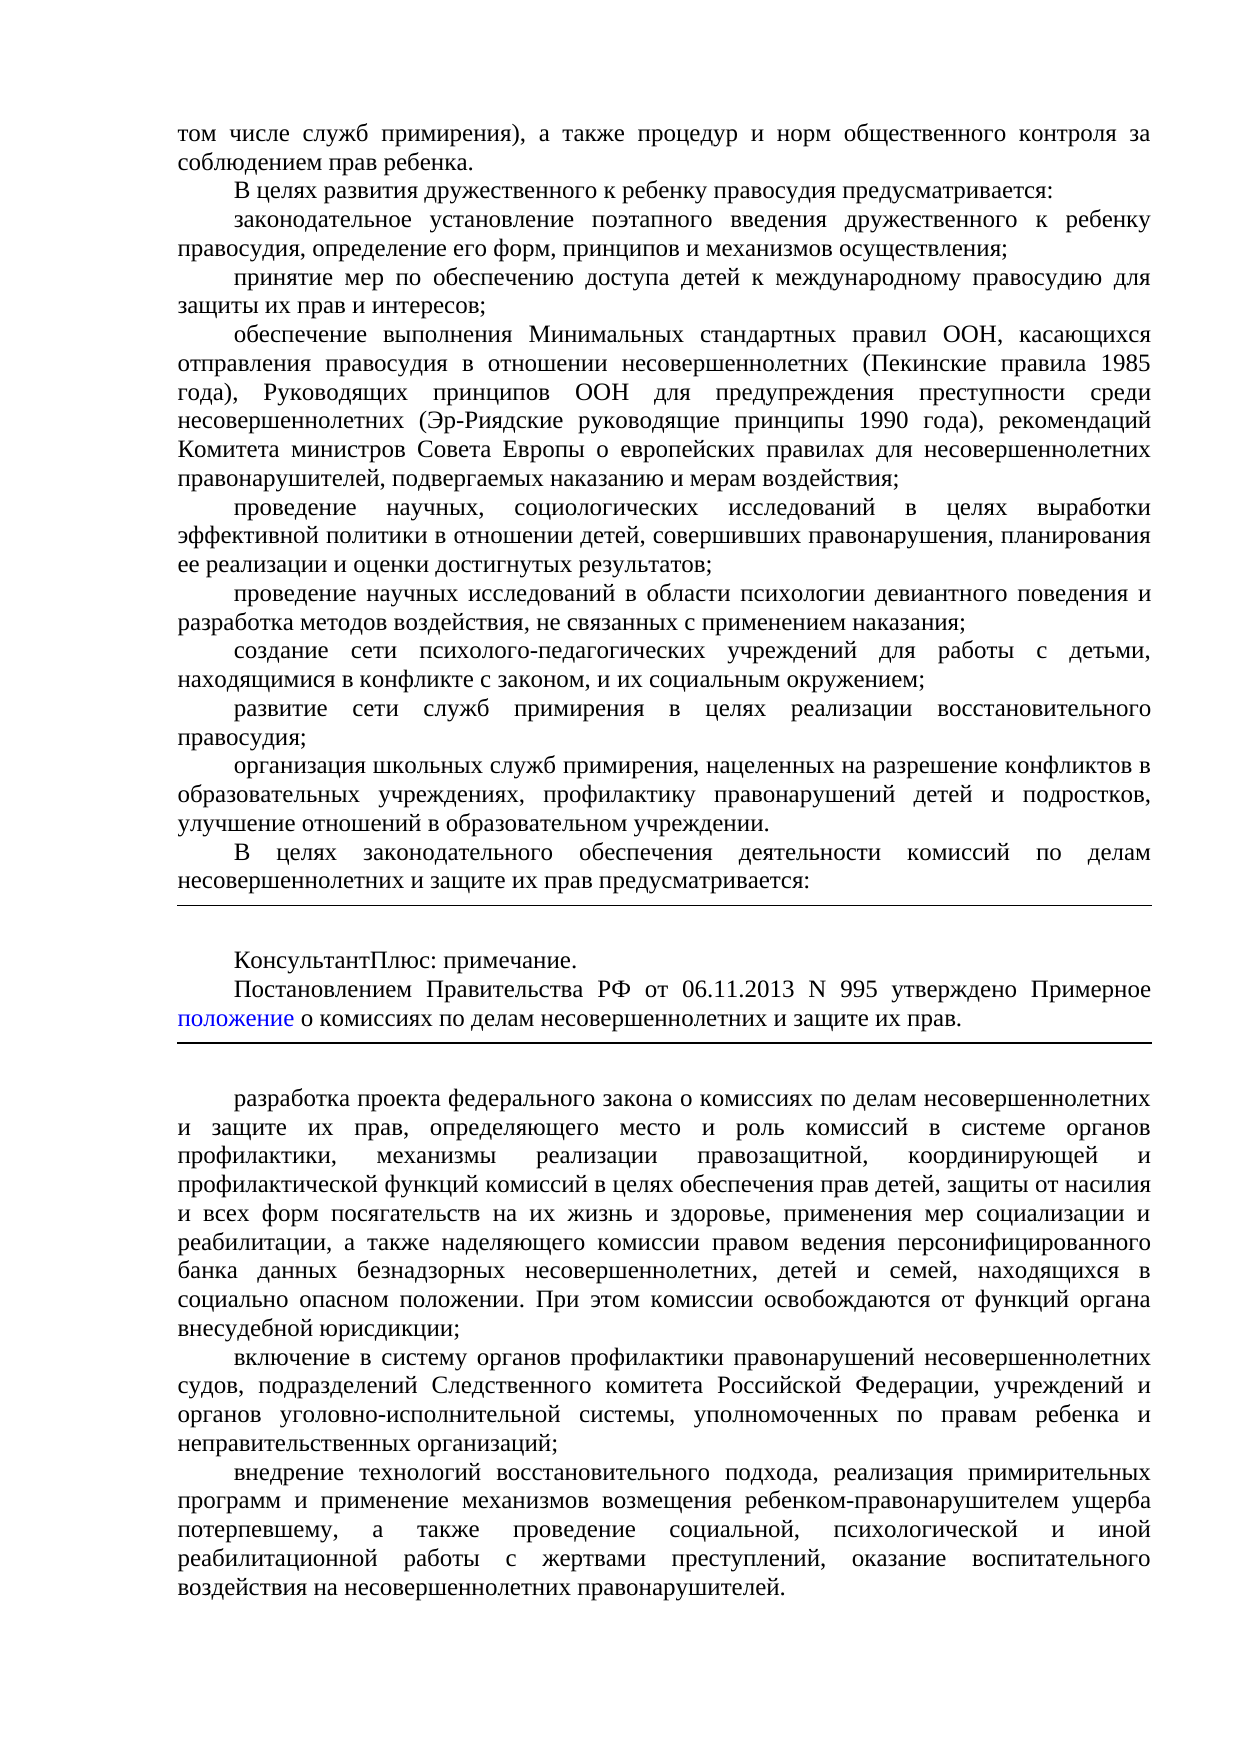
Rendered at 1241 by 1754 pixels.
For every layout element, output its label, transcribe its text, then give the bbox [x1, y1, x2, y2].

text проведение научных, социологических исследований в целях выработки эффективной политики в отношении детей, совершивших правонарушения, планирования ее реализации и оценки достигнутых результатов; [177, 492, 1152, 578]
text внедрение технологий восстановительного подхода, реализация примирительных программ и применение механизмов возмещения ребенком-правонарушителем ущерба потерпевшему, а также проведение социальной, психологической и иной реабилитационной работы с жертвами преступлений, оказание воспитательного воздействия на несовершеннолетних правонарушителей. [177, 1457, 1152, 1600]
text включение в систему органов профилактики правонарушений несовершеннолетних судов, подразделений Следственного комитета Российской Федерации, учреждений и органов уголовно-исполнительной системы, уполномоченных по правам ребенка и неправительственных организаций; [177, 1342, 1152, 1457]
text В целях развития дружественного к ребенку правосудия предусматривается: [177, 176, 1152, 204]
text развитие сети служб примирения в целях реализации восстановительного правосудия; [177, 693, 1152, 751]
text создание сети психолого-педагогических учреждений для работы с детьми, находящимися в конфликте с законом, и их социальным окружением; [177, 636, 1152, 693]
text В целях законодательного обеспечения деятельности комиссий по делам несовершеннолетних и защите их прав предусматривается: [177, 837, 1152, 894]
text обеспечение выполнения Минимальных стандартных правил ООН, касающихся отправления правосудия в отношении несовершеннолетних (Пекинские правила 1985 года), Руководящих принципов ООН для предупреждения преступности среди несовершеннолетних (Эр-Риядские руководящие принципы 1990 года), рекомендаций Комитета министров Совета Европы о европейских правилах для несовершеннолетних правонарушителей, подвергаемых наказанию и мерам воздействия; [177, 319, 1152, 492]
text законодательное установление поэтапного введения дружественного к ребенку правосудия, определение его форм, принципов и механизмов осуществления; [177, 204, 1152, 262]
text КонсультантПлюс: примечание. [177, 946, 1152, 974]
text организация школьных служб примирения, нацеленных на разрешение конфликтов в образовательных учреждениях, профилактику правонарушений детей и подростков, улучшение отношений в образовательном учреждении. [177, 751, 1152, 837]
text Постановлением Правительства РФ от 06.11.2013 N 995 утверждено Примерное положение о комиссиях по делам несовершеннолетних и защите их прав. [177, 974, 1152, 1032]
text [177, 118, 1152, 176]
text разработка проекта федерального закона о комиссиях по делам несовершеннолетних и защите их прав, определяющего место и роль комиссий в системе органов профилактики, механизмы реализации правозащитной, координирующей и профилактической функций комиссий в целях обеспечения прав детей, защиты от насилия и всех форм посягательств на их жизнь и здоровье, применения мер социализации и реабилитации, а также наделяющего комиссии правом ведения персонифицированного банка данных безнадзорных несовершеннолетних, детей и семей, находящихся в социально опасном положении. При этом комиссии освобождаются от функций органа внесудебной юрисдикции; [177, 1083, 1152, 1342]
text принятие мер по обеспечению доступа детей к международному правосудию для защиты их прав и интересов; [177, 262, 1152, 319]
text проведение научных исследований в области психологии девиантного поведения и разработка методов воздействия, не связанных с применением наказания; [177, 578, 1152, 636]
